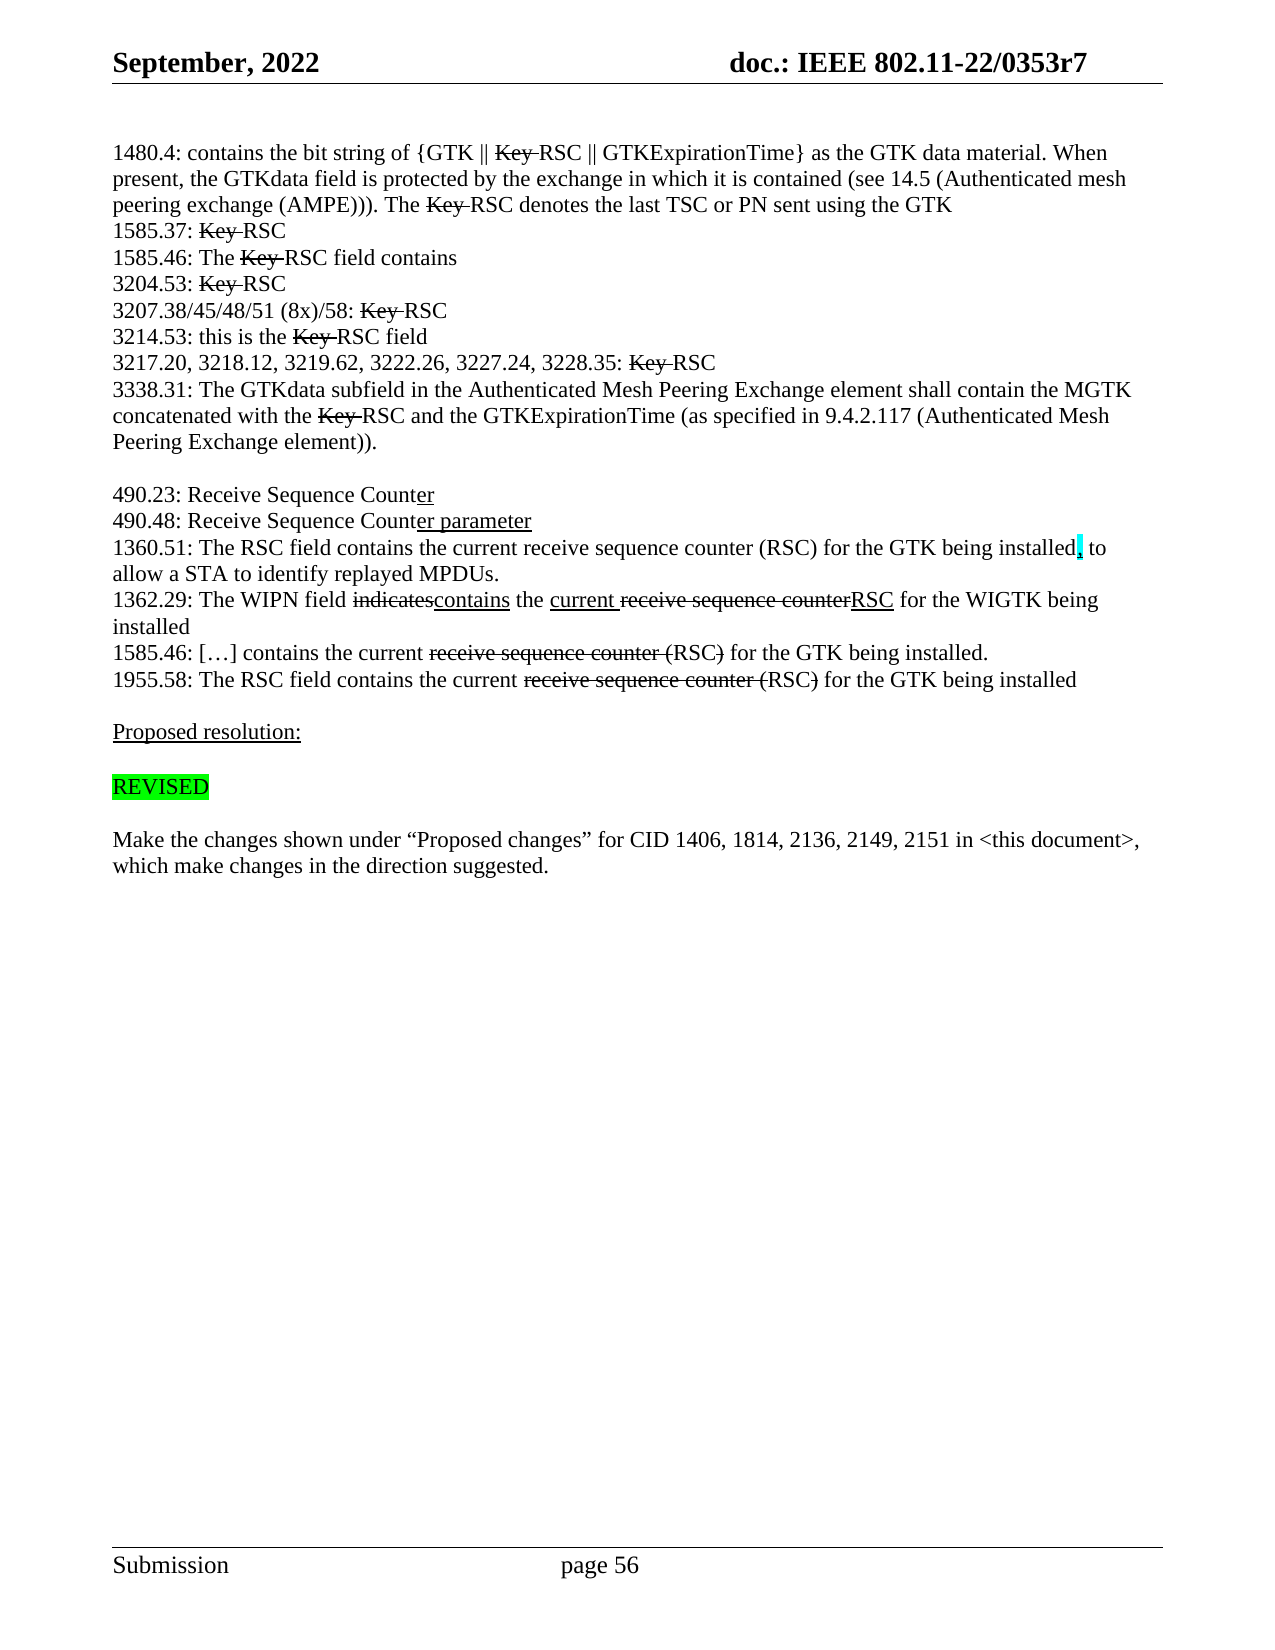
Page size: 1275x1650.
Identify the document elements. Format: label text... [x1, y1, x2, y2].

text 1585.46: […] contains the current receive sequence counter (RSC) for the GTK being installed. [112, 639, 1163, 666]
text 3204.53: Key RSC [112, 270, 1163, 297]
text 1360.51: The RSC field contains the current receive sequence counter (RSC) for the GTK being installed, to allow a STA to identify replayed MPDUs. [112, 534, 1163, 587]
text 1480.4: contains the bit string of {GTK || Key RSC || GTKExpirationTime} as the GTK data material. When present, the GTKdata field is protected by the exchange in which it is contained (see 14.5 (Authenticated mesh peering exchange (AMPE))). The Key RSC denotes the last TSC or PN sent using the GTK [112, 138, 1163, 218]
text 1585.46: The Key RSC field contains [112, 244, 1163, 270]
text 1362.29: The WIPN field indicatescontains the current receive sequence counterRSC for the WIGTK being installed [112, 587, 1163, 639]
text 3217.20, 3218.12, 3219.62, 3222.26, 3227.24, 3228.35: Key RSC [112, 349, 1163, 376]
text Proposed resolution: [112, 718, 1163, 745]
text 3338.31: The GTKdata subfield in the Authenticated Mesh Peering Exchange element shall contain the MGTK concatenated with the Key RSC and the GTKExpirationTime (as specified in 9.4.2.117 (Authenticated Mesh Peering Exchange element)). [112, 376, 1163, 455]
text 490.23: Receive Sequence Counter [112, 481, 1163, 507]
text Make the changes shown under “Proposed changes” for CID 1406, 1814, 2136, 2149, 2151 in <this document>, which make changes in the direction suggested. [112, 826, 1163, 879]
text REVISED [112, 773, 1163, 800]
text 1585.37: Key RSC [112, 218, 1163, 244]
text 3214.53: this is the Key RSC field [112, 323, 1163, 349]
text 490.48: Receive Sequence Counter parameter [112, 507, 1163, 534]
text 1955.58: The RSC field contains the current receive sequence counter (RSC) for the GTK being installed [112, 666, 1163, 692]
text 3207.38/45/48/51 (8x)/58: Key RSC [112, 297, 1163, 323]
